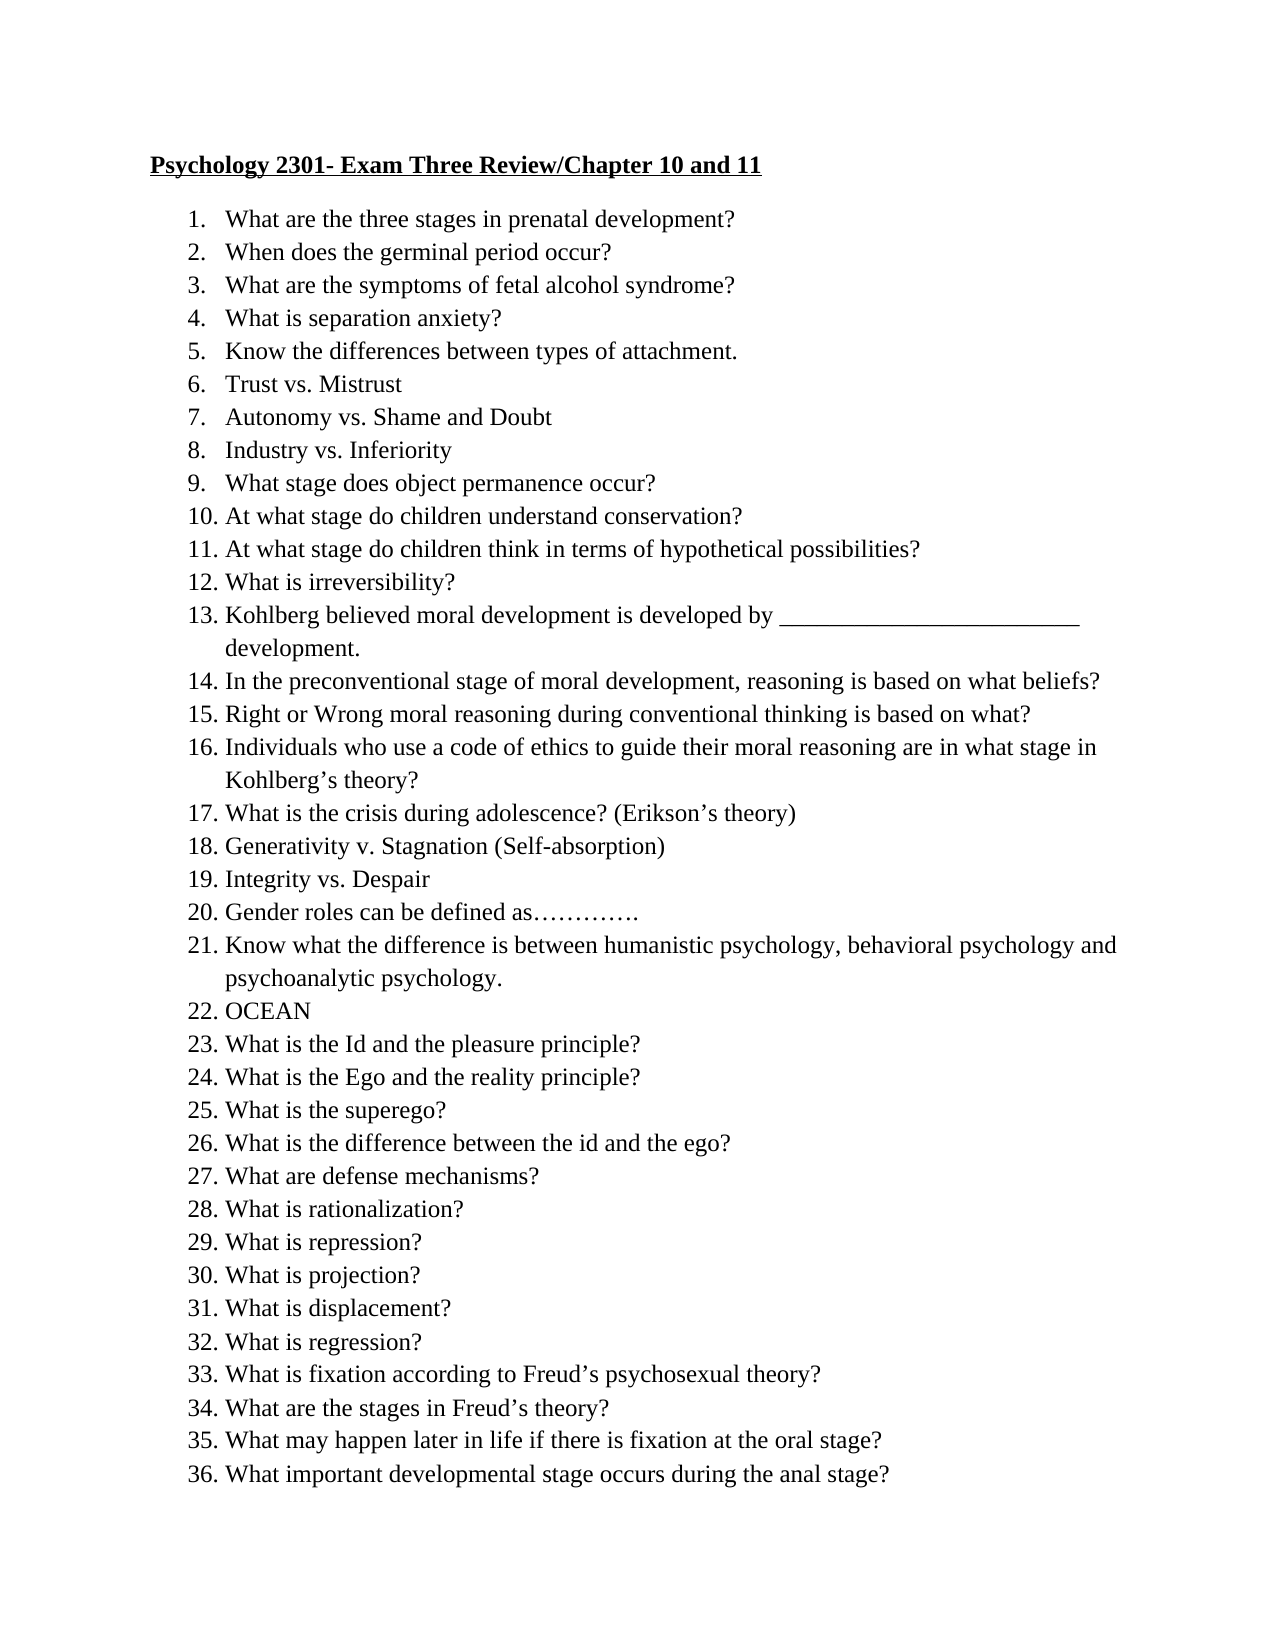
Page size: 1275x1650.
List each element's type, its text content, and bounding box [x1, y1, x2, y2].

list Generativity v. Stagnation (Self-absorption) [187, 831, 1125, 860]
list Autonomy vs. Shame and Doubt [187, 402, 1125, 431]
list What are the stages in Freud’s theory? [187, 1393, 1125, 1421]
list What stage does object permanence occur? [187, 468, 1125, 497]
list What is separation anxiety? [187, 303, 1125, 332]
list What is displacement? [187, 1293, 1125, 1322]
list Industry vs. Inferiority [187, 435, 1125, 464]
list What is the difference between the id and the ego? [187, 1128, 1125, 1157]
list What may happen later in life if there is fixation at the oral stage? [187, 1426, 1125, 1454]
list What is the Id and the pleasure principle? [187, 1029, 1125, 1058]
list What important developmental stage occurs during the anal stage? [187, 1459, 1125, 1487]
list Kohlberg believed moral development is developed by ________________________ development. [187, 600, 1125, 662]
list What is irreversibility? [187, 567, 1125, 596]
list What is rationalization? [187, 1194, 1125, 1223]
list At what stage do children understand conservation? [187, 501, 1125, 530]
list What are the three stages in prenatal development? [187, 204, 1125, 233]
list When does the germinal period occur? [187, 237, 1125, 266]
list What is the superego? [187, 1095, 1125, 1124]
list What is regression? [187, 1327, 1125, 1355]
list What is fixation according to Freud’s psychosexual theory? [187, 1359, 1125, 1388]
list Trust vs. Mistrust [187, 369, 1125, 398]
list Integrity vs. Despair [187, 864, 1125, 893]
list At what stage do children think in terms of hypothetical possibilities? [187, 534, 1125, 563]
text Psychology 2301- Exam Three Review/Chapter 10 and 11 [150, 150, 1125, 179]
list OCEAN [187, 996, 1125, 1025]
list What are defense mechanisms? [187, 1161, 1125, 1190]
list Gender roles can be defined as…………. [187, 897, 1125, 926]
list Know what the difference is between humanistic psychology, behavioral psychology and psychoanalytic psychology. [187, 930, 1125, 992]
list Right or Wrong moral reasoning during conventional thinking is based on what? [187, 699, 1125, 728]
list Know the differences between types of attachment. [187, 336, 1125, 365]
list What is the Ego and the reality principle? [187, 1062, 1125, 1091]
list In the preconventional stage of moral development, reasoning is based on what beliefs? [187, 666, 1125, 695]
list What is the crisis during adolescence? (Erikson’s theory) [187, 798, 1125, 827]
list What is repression? [187, 1227, 1125, 1256]
list What are the symptoms of fetal alcohol syndrome? [187, 270, 1125, 299]
list Individuals who use a code of ethics to guide their moral reasoning are in what stage in Kohlberg’s theory? [187, 732, 1125, 794]
list What is projection? [187, 1261, 1125, 1289]
